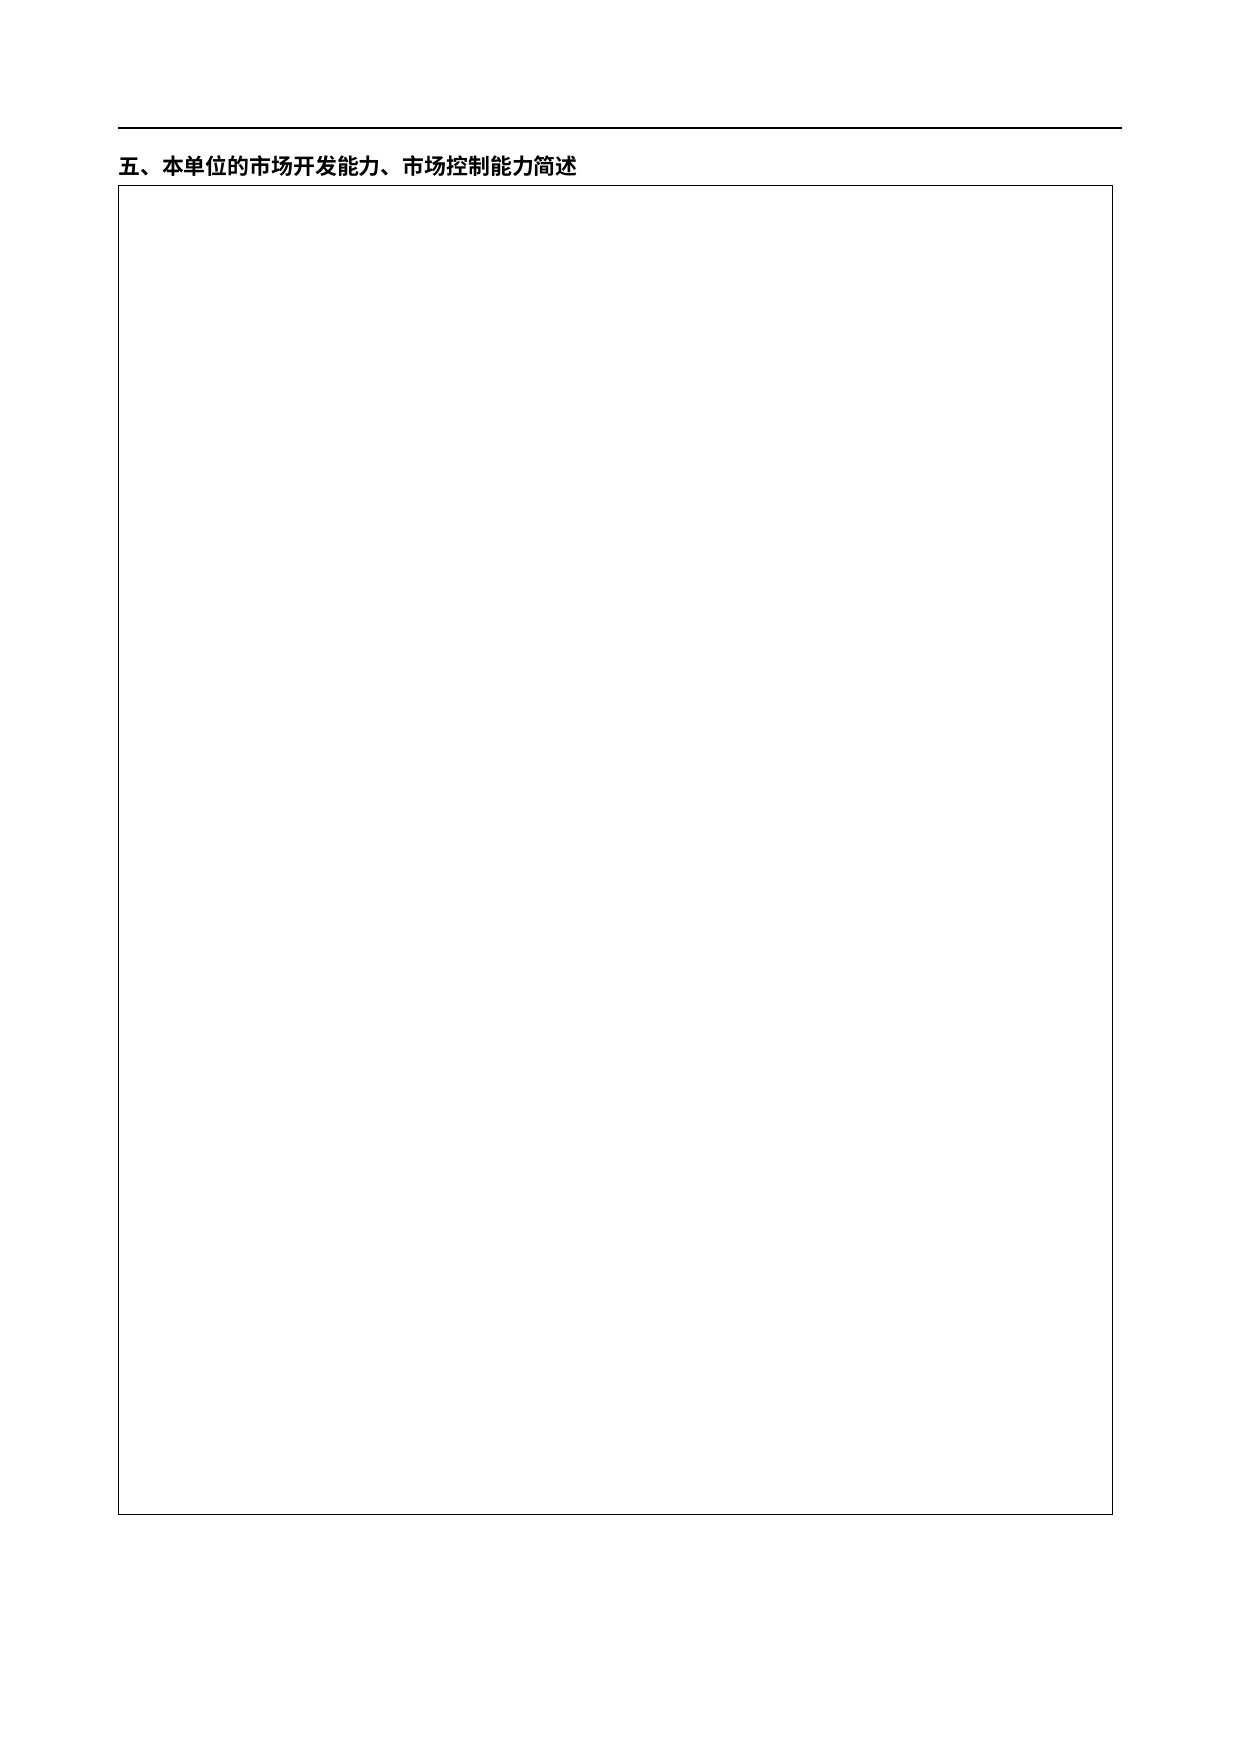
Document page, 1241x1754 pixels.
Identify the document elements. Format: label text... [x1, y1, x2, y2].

text 五、本单位的市场开发能力、市场控制能力简述 [118, 145, 1122, 185]
table_header [119, 186, 1112, 1513]
